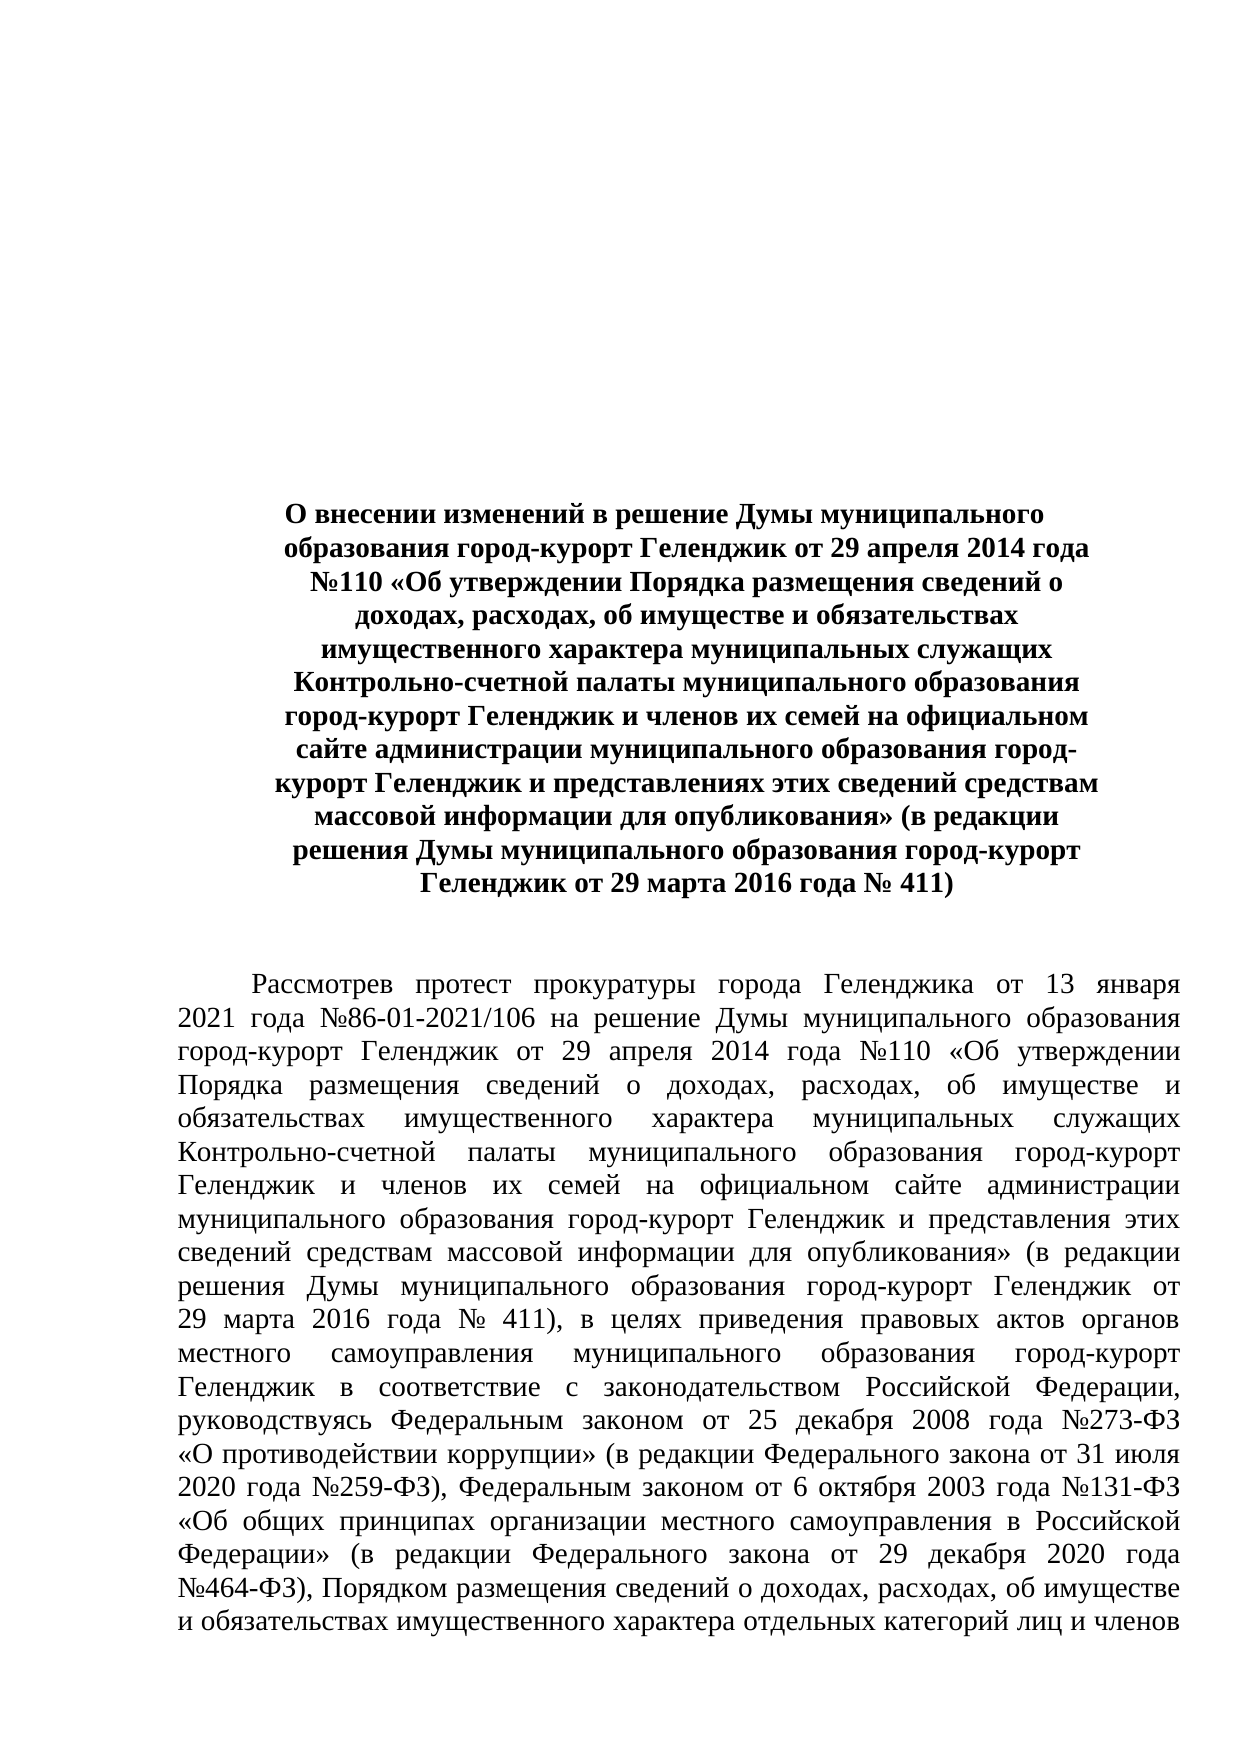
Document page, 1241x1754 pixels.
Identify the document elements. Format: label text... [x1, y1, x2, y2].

text О внесении изменений в решение Думы муниципального [266, 497, 1063, 530]
text образования город-курорт Геленджик от 29 апреля 2014 года №110 «Об утверждении Порядка размещения сведений о доходах, расходах, об имуществе и обязательствах имущественного характера муниципальных служащих Контрольно-счетной палаты муниципального образования город-курорт Геленджик и членов их семей на официальном сайте администрации муниципального образования город-курорт Геленджик и представлениях этих сведений средствам массовой информации для опубликования» (в редакции решения Думы муниципального образования город-курорт Геленджик от 29 марта 2016 года № 411) [266, 530, 1107, 899]
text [177, 966, 1181, 1637]
